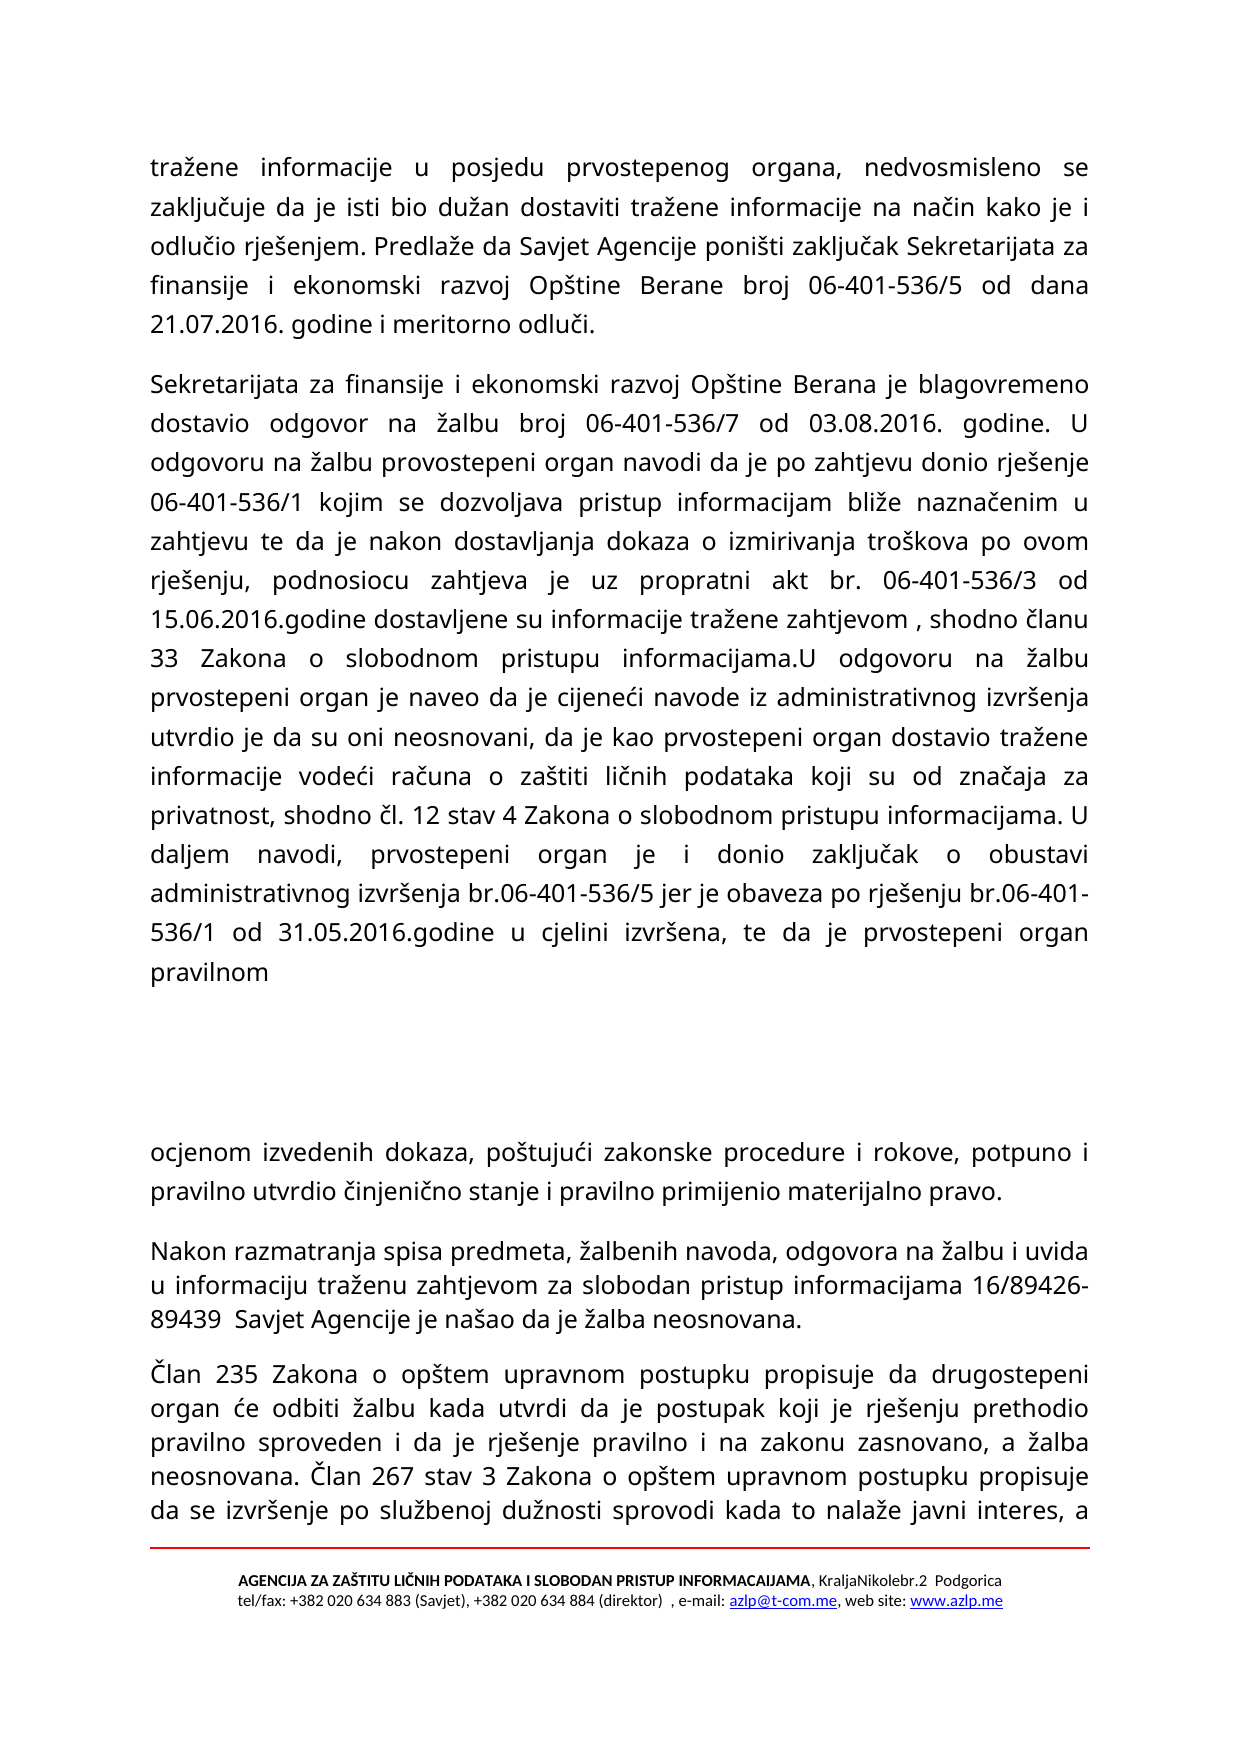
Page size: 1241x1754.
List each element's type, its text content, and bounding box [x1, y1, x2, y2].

text ocjenom izvedenih dokaza, poštujući zakonske procedure i rokove, potpuno i pravilno utvrdio činjenično stanje i pravilno primijenio materijalno pravo. [150, 1134, 1090, 1207]
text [150, 1356, 1090, 1527]
text Sekretarijata za finansije i ekonomski razvoj Opštine Berana je blagovremeno dostavio odgovor na žalbu broj 06-401-536/7 od 03.08.2016. godine. U odgovoru na žalbu provostepeni organ navodi da je po zahtjevu donio rješenje 06-401-536/1 kojim se dozvoljava pristup informacijam bliže naznačenim u zahtjevu te da je nakon dostavljanja dokaza o izmirivanja troškova po ovom rješenju, podnosiocu zahtjeva je uz propratni akt br. 06-401-536/3 od 15.06.2016.godine dostavljene su informacije tražene zahtjevom , shodno članu 33 Zakona o slobodnom pristupu informacijama.U odgovoru na žalbu prvostepeni organ je naveo da je cijeneći navode iz administrativnog izvršenja utvrdio je da su oni neosnovani, da je kao prvostepeni organ dostavio tražene informacije vodeći računa o zaštiti ličnih podataka koji su od značaja za privatnost, shodno čl. 12 stav 4 Zakona o slobodnom pristupu informacijama. U daljem navodi, prvostepeni organ je i donio zaključak o obustavi administrativnog izvršenja br.06-401-536/5 jer je obaveza po rješenju br.06-401-536/1 od 31.05.2016.godine u cjelini izvršena, te da je prvostepeni organ pravilnom [150, 367, 1090, 988]
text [150, 150, 1090, 341]
text Nakon razmatranja spisa predmeta, žalbenih navoda, odgovora na žalbu i uvida u informaciju traženu zahtjevom za slobodan pristup informacijama 16/89426-89439 Savjet Agencije je našao da je žalba neosnovana. [150, 1233, 1090, 1336]
